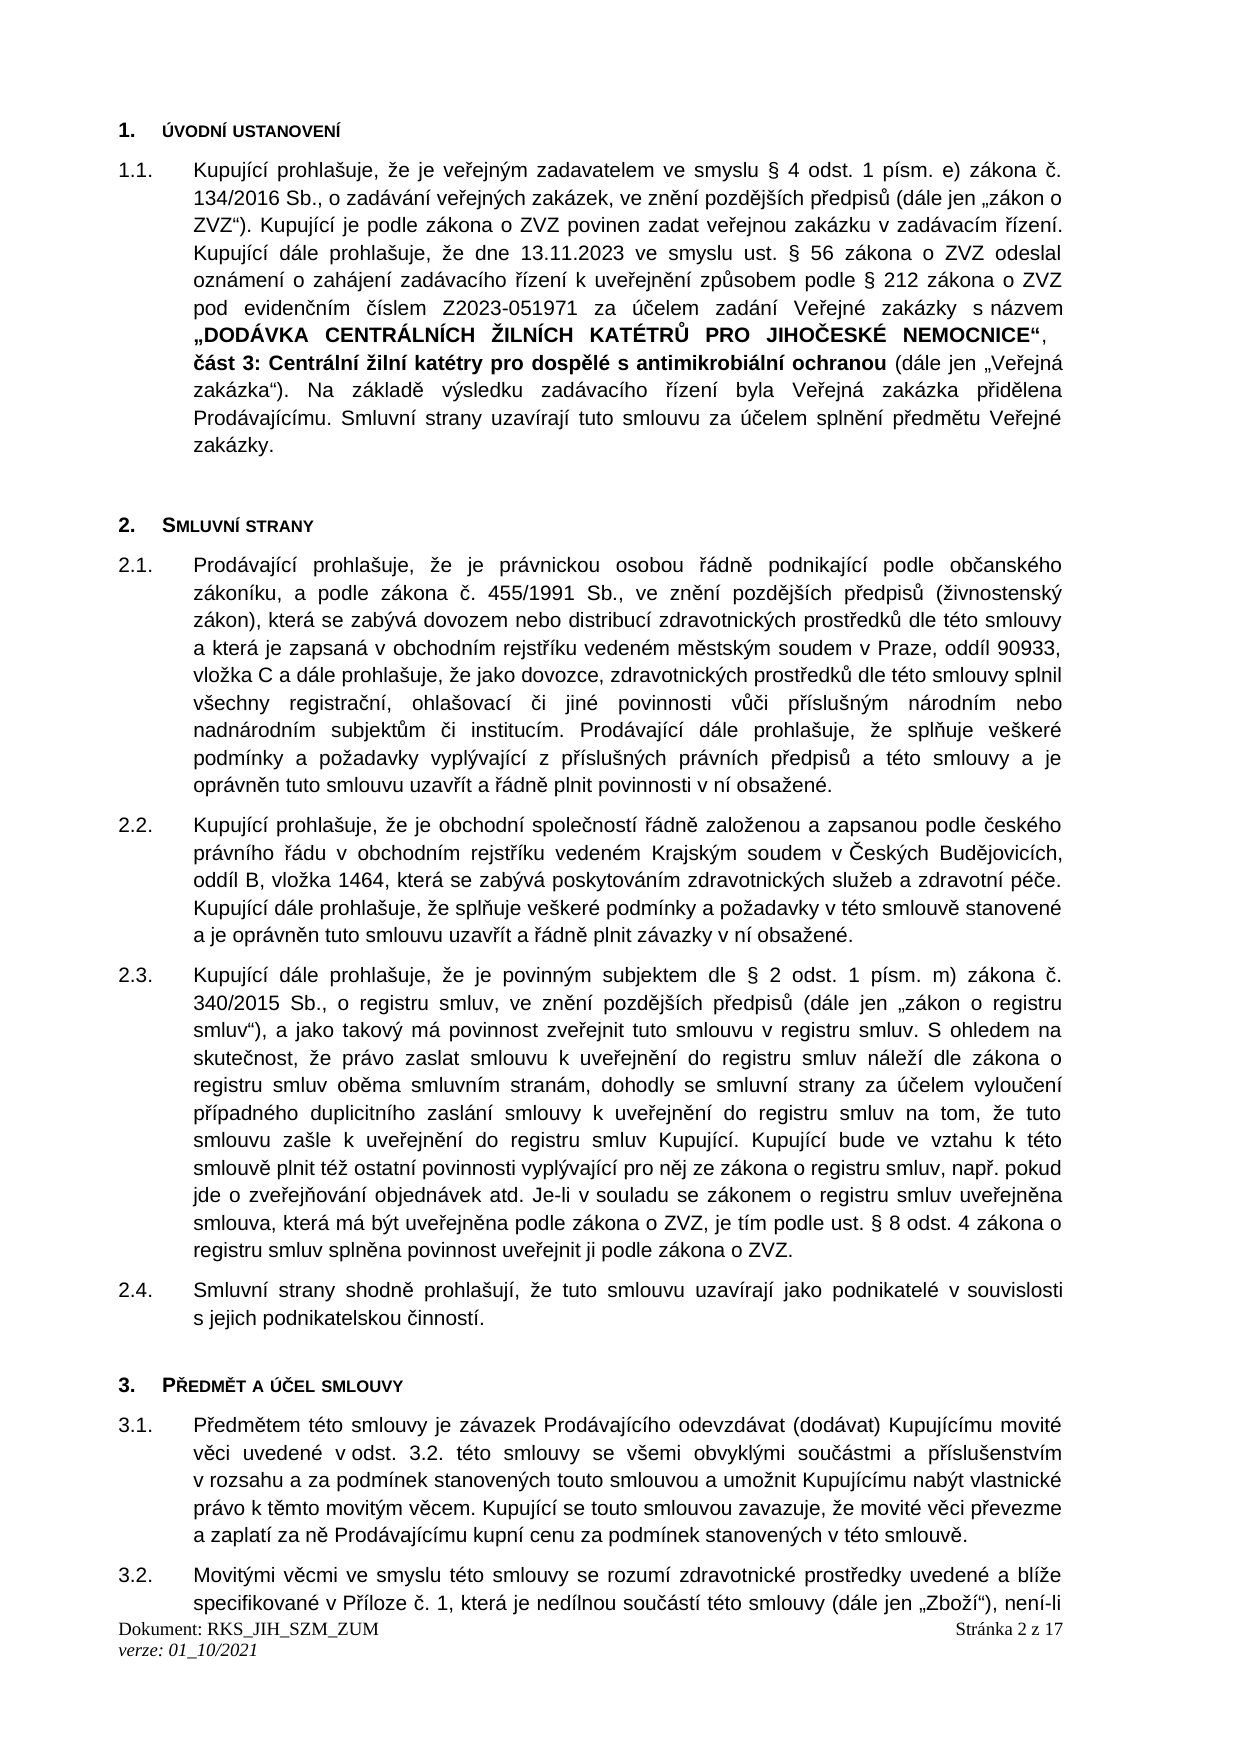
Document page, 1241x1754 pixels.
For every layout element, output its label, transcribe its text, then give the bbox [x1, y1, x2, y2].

subtitle Kupující dále prohlašuje, že je povinným subjektem dle § 2 odst. 1 písm. m) zákona č. 340/2015 Sb., o registru smluv, ve znění pozdějších předpisů (dále jen „zákon o registru smluv“), a jako takový má povinnost zveřejnit tuto smlouvu v registru smluv. S ohledem na skutečnost, že právo zaslat smlouvu k uveřejnění do registru smluv náleží dle zákona o registru smluv oběma smluvním stranám, dohodly se smluvní strany za účelem vyloučení případného duplicitního zaslání smlouvy k uveřejnění do registru smluv na tom, že tuto smlouvu zašle k uveřejnění do registru smluv Kupující. Kupující bude ve vztahu k této smlouvě plnit též ostatní povinnosti vyplývající pro něj ze zákona o registru smluv, např. pokud jde o zveřejňování objednávek atd. Je-li v souladu se zákonem o registru smluv uveřejněna smlouva, která má být uveřejněna podle zákona o ZVZ, je tím podle ust. § 8 odst. 4 zákona o registru smluv splněna povinnost uveřejnit ji podle zákona o ZVZ. [118, 963, 1063, 1262]
subtitle Předmět a účel smlouvy [118, 1373, 1063, 1397]
subtitle Smluvní strany shodně prohlašují, že tuto smlouvu uzavírají jako podnikatelé v souvislosti s jejich podnikatelskou činností. [118, 1278, 1063, 1329]
subtitle Kupující prohlašuje, že je veřejným zadavatelem ve smyslu § 4 odst. 1 písm. e) zákona č. 134/2016 Sb., o zadávání veřejných zakázek, ve znění pozdějších předpisů (dále jen „zákon o ZVZ“). Kupující je podle zákona o ZVZ povinen zadat veřejnou zakázku v zadávacím řízení. Kupující dále prohlašuje, že dne 13.11.2023 ve smyslu ust. § 56 zákona o ZVZ odeslal oznámení o zahájení zadávacího řízení k uveřejnění způsobem podle § 212 zákona o ZVZ pod evidenčním číslem Z2023-051971 za účelem zadání Veřejné zakázky s názvem „DODÁVKA CENTRÁLNÍCH ŽILNÍCH KATÉTRŮ PRO JIHOČESKÉ NEMOCNICE“, část 3: Centrální žilní katétry pro dospělé s antimikrobiální ochranou (dále jen „Veřejná zakázka“). Na základě výsledku zadávacího řízení byla Veřejná zakázka přidělena Prodávajícímu. Smluvní strany uzavírají tuto smlouvu za účelem splnění předmětu Veřejné zakázky. [118, 158, 1063, 457]
subtitle Předmětem této smlouvy je závazek Prodávajícího odevzdávat (dodávat) Kupujícímu movité věci uvedené v odst. 3.2. této smlouvy se všemi obvyklými součástmi a příslušenstvím v rozsahu a za podmínek stanovených touto smlouvou a umožnit Kupujícímu nabýt vlastnické právo k těmto movitým věcem. Kupující se touto smlouvou zavazuje, že movité věci převezme a zaplatí za ně Prodávajícímu kupní cenu za podmínek stanovených v této smlouvě. [118, 1413, 1063, 1547]
subtitle úvodní ustanovení [118, 118, 1063, 142]
subtitle Prodávající prohlašuje, že je právnickou osobou řádně podnikající podle občanského zákoníku, a podle zákona č. 455/1991 Sb., ve znění pozdějších předpisů (živnostenský zákon), která se zabývá dovozem nebo distribucí zdravotnických prostředků dle této smlouvy a která je zapsaná v obchodním rejstříku vedeném městským soudem v Praze, oddíl 90933, vložka C a dále prohlašuje, že jako dovozce, zdravotnických prostředků dle této smlouvy splnil všechny registrační, ohlašovací či jiné povinnosti vůči příslušným národním nebo nadnárodním subjektům či institucím. Prodávající dále prohlašuje, že splňuje veškeré podmínky a požadavky vyplývající z příslušných právních předpisů a této smlouvy a je oprávněn tuto smlouvu uzavřít a řádně plnit povinnosti v ní obsažené. [118, 553, 1063, 797]
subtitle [118, 1563, 1063, 1614]
subtitle Smluvní strany [118, 513, 1063, 537]
subtitle Kupující prohlašuje, že je obchodní společností řádně založenou a zapsanou podle českého právního řádu v obchodním rejstříku vedeném Krajským soudem v Českých Budějovicích, oddíl B, vložka 1464, která se zabývá poskytováním zdravotnických služeb a zdravotní péče. Kupující dále prohlašuje, že splňuje veškeré podmínky a požadavky v této smlouvě stanovené a je oprávněn tuto smlouvu uzavřít a řádně plnit závazky v ní obsažené. [118, 813, 1063, 947]
